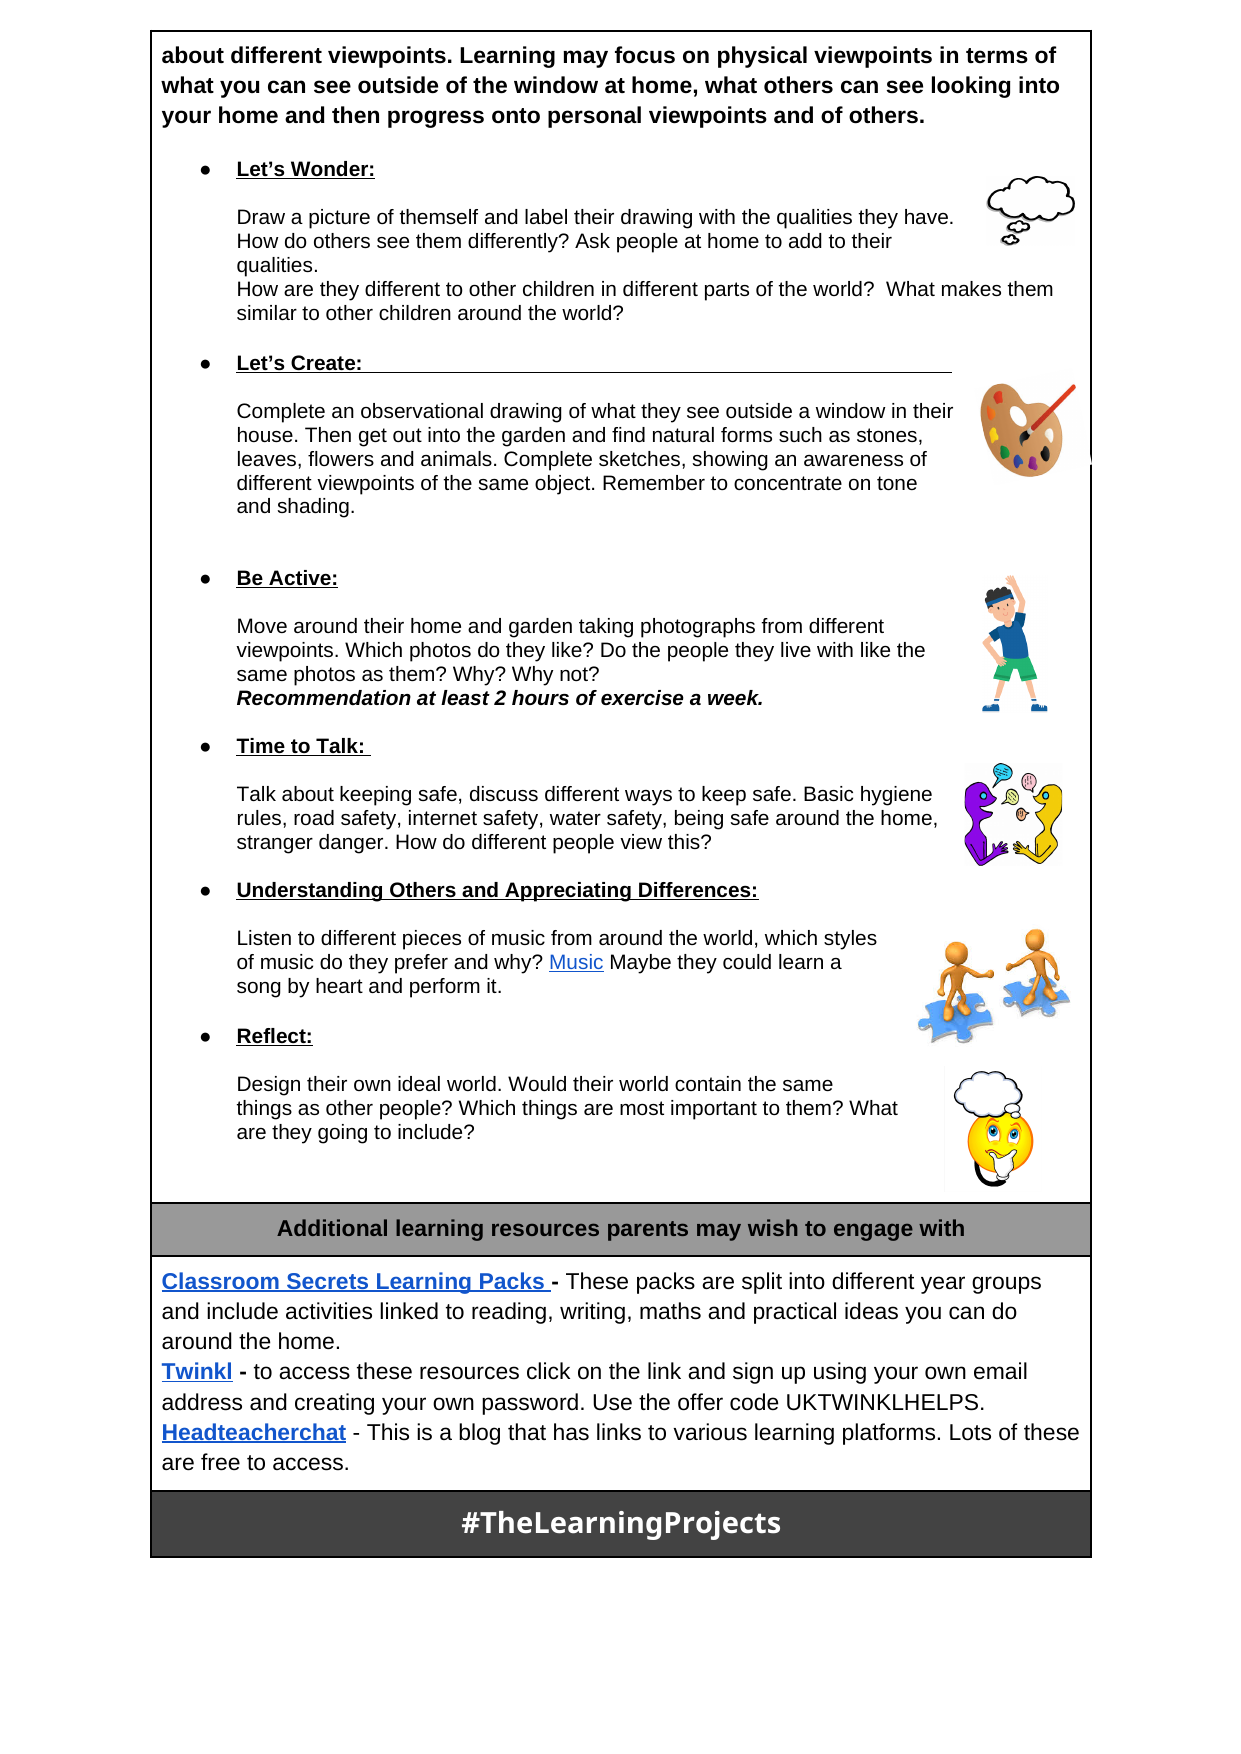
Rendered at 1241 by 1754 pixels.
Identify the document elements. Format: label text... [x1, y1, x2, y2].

table_cell Additional learning resources parents may wish to engage with [152, 1204, 1090, 1255]
picture [986, 176, 1075, 246]
table_cell #TheLearningProjects [152, 1492, 1090, 1556]
table_cell Classroom Secrets Learning Packs - These packs are split into different year groups and include activities linked to reading, writing, maths and practical ideas you can do around the home. Twinkl - to access these resources click on the link and sign up using your own email address and creating your own password. Use the offer code UKTWINKLHELPS. Headteacherchat - This is a blog that has links to various learning platforms. Lots of these are free to access. [152, 1257, 1090, 1489]
picture [905, 918, 1083, 1054]
picture [982, 575, 1048, 713]
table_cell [152, 32, 1090, 1202]
picture [964, 763, 1063, 866]
picture [975, 369, 1091, 484]
picture [944, 1066, 1042, 1192]
